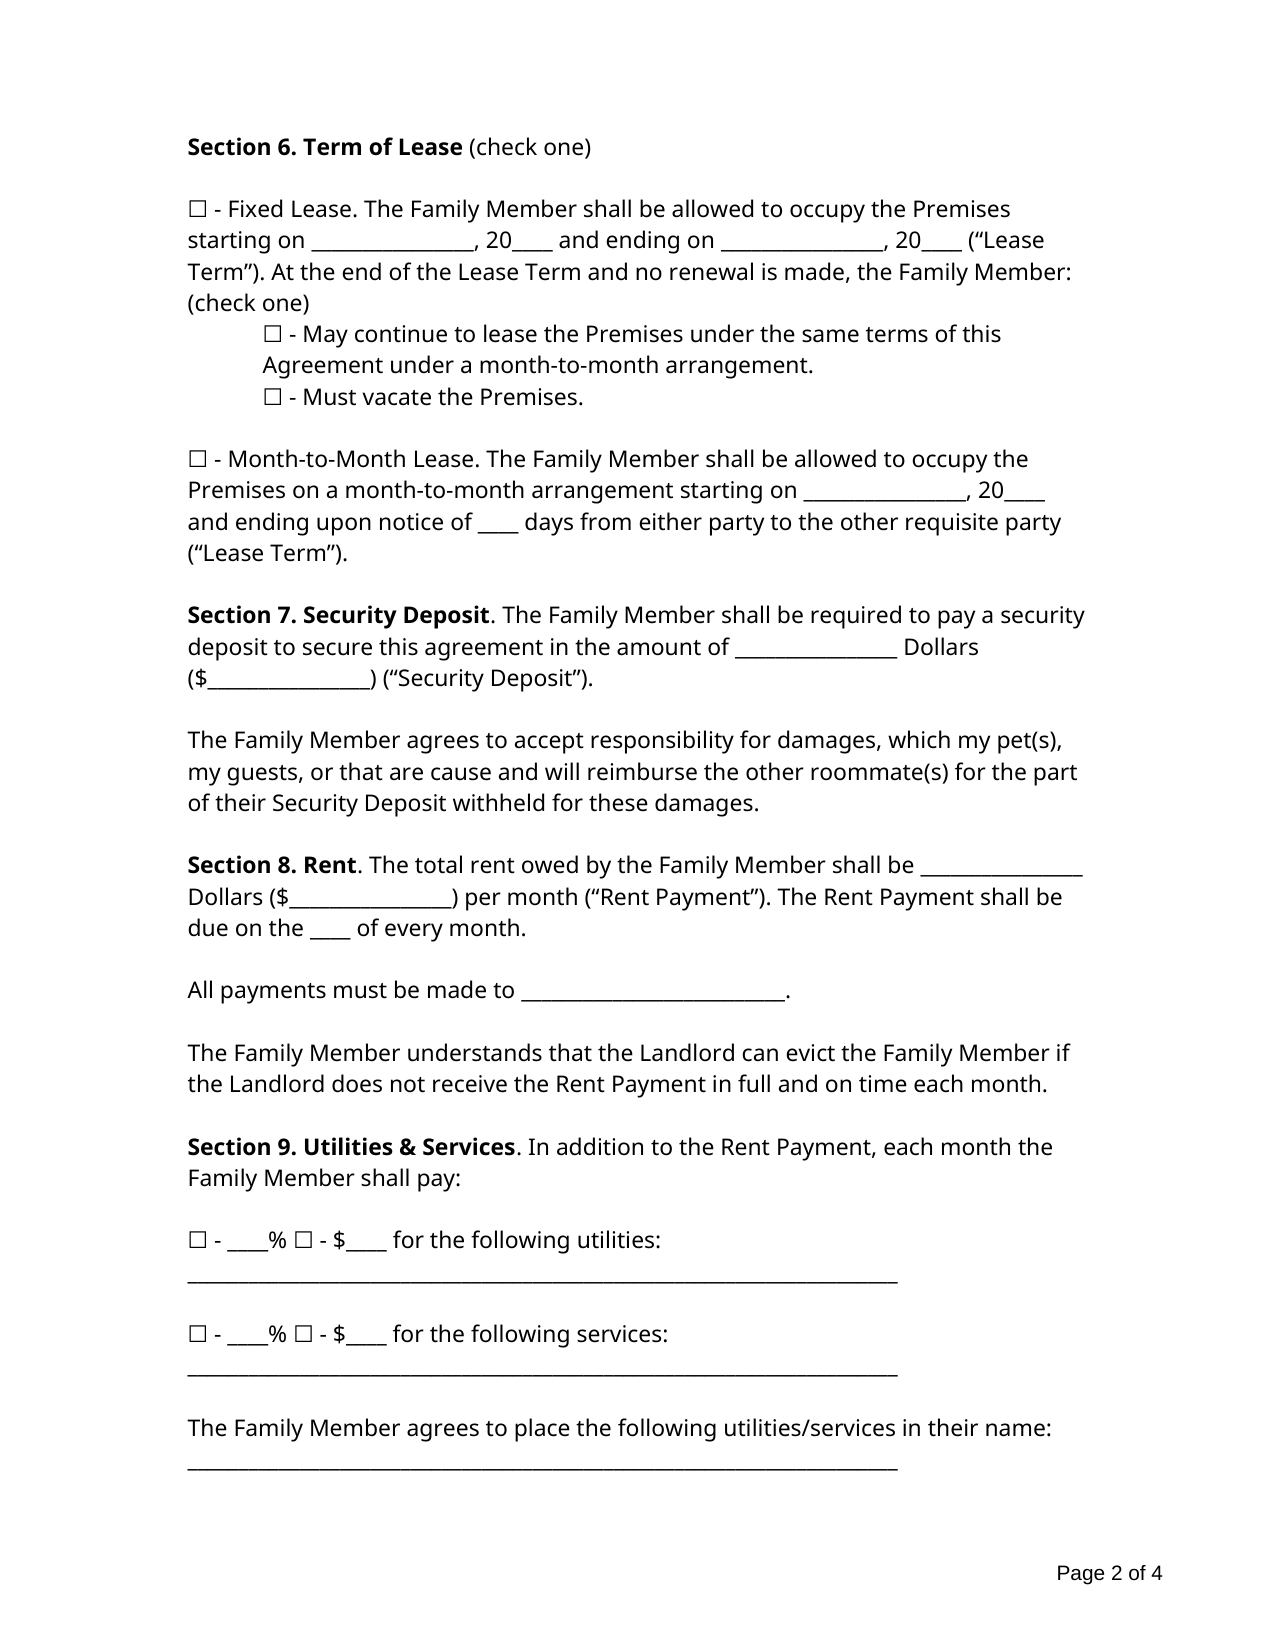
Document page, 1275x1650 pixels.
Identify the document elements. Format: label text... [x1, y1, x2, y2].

text - Must vacate the Premises. [262, 381, 1087, 412]
text - ____% - $____ for the following services: [187, 1318, 1087, 1349]
text - ____% - $____ for the following utilities: ______________________________________________________________________ [187, 1224, 1087, 1287]
text The Family Member agrees to accept responsibility for damages, which my pet(s), my guests, or that are cause and will reimburse the other roommate(s) for the part of their Security Deposit withheld for these damages. [187, 724, 1087, 818]
text - May continue to lease the Premises under the same terms of this Agreement under a month-to-month arrangement. [262, 318, 1087, 381]
text - Fixed Lease. The Family Member shall be allowed to occupy the Premises starting on ________________, 20____ and ending on ________________, 20____ (“Lease Term”). At the end of the Lease Term and no renewal is made, the Family Member: (check one) [187, 193, 1087, 318]
text - Month-to-Month Lease. The Family Member shall be allowed to occupy the Premises on a month-to-month arrangement starting on ________________, 20____ and ending upon notice of ____ days from either party to the other requisite party (“Lease Term”). [187, 443, 1087, 568]
text All payments must be made to __________________________. [187, 974, 1087, 1006]
text The Family Member agrees to place the following utilities/services in their name: ______________________________________________________________________ [187, 1412, 1087, 1474]
text ______________________________________________________________________ [187, 1349, 1087, 1381]
text Section 7. Security Deposit. The Family Member shall be required to pay a security deposit to secure this agreement in the amount of ________________ Dollars ($________________) (“Security Deposit”). [187, 599, 1087, 693]
text The Family Member understands that the Landlord can evict the Family Member if the Landlord does not receive the Rent Payment in full and on time each month. [187, 1037, 1087, 1099]
text Section 8. Rent. The total rent owed by the Family Member shall be ________________ Dollars ($________________) per month (“Rent Payment”). The Rent Payment shall be due on the ____ of every month. [187, 849, 1087, 943]
text Section 9. Utilities & Services. In addition to the Rent Payment, each month the Family Member shall pay: [187, 1131, 1087, 1193]
text Section 6. Term of Lease (check one) [187, 131, 1087, 162]
